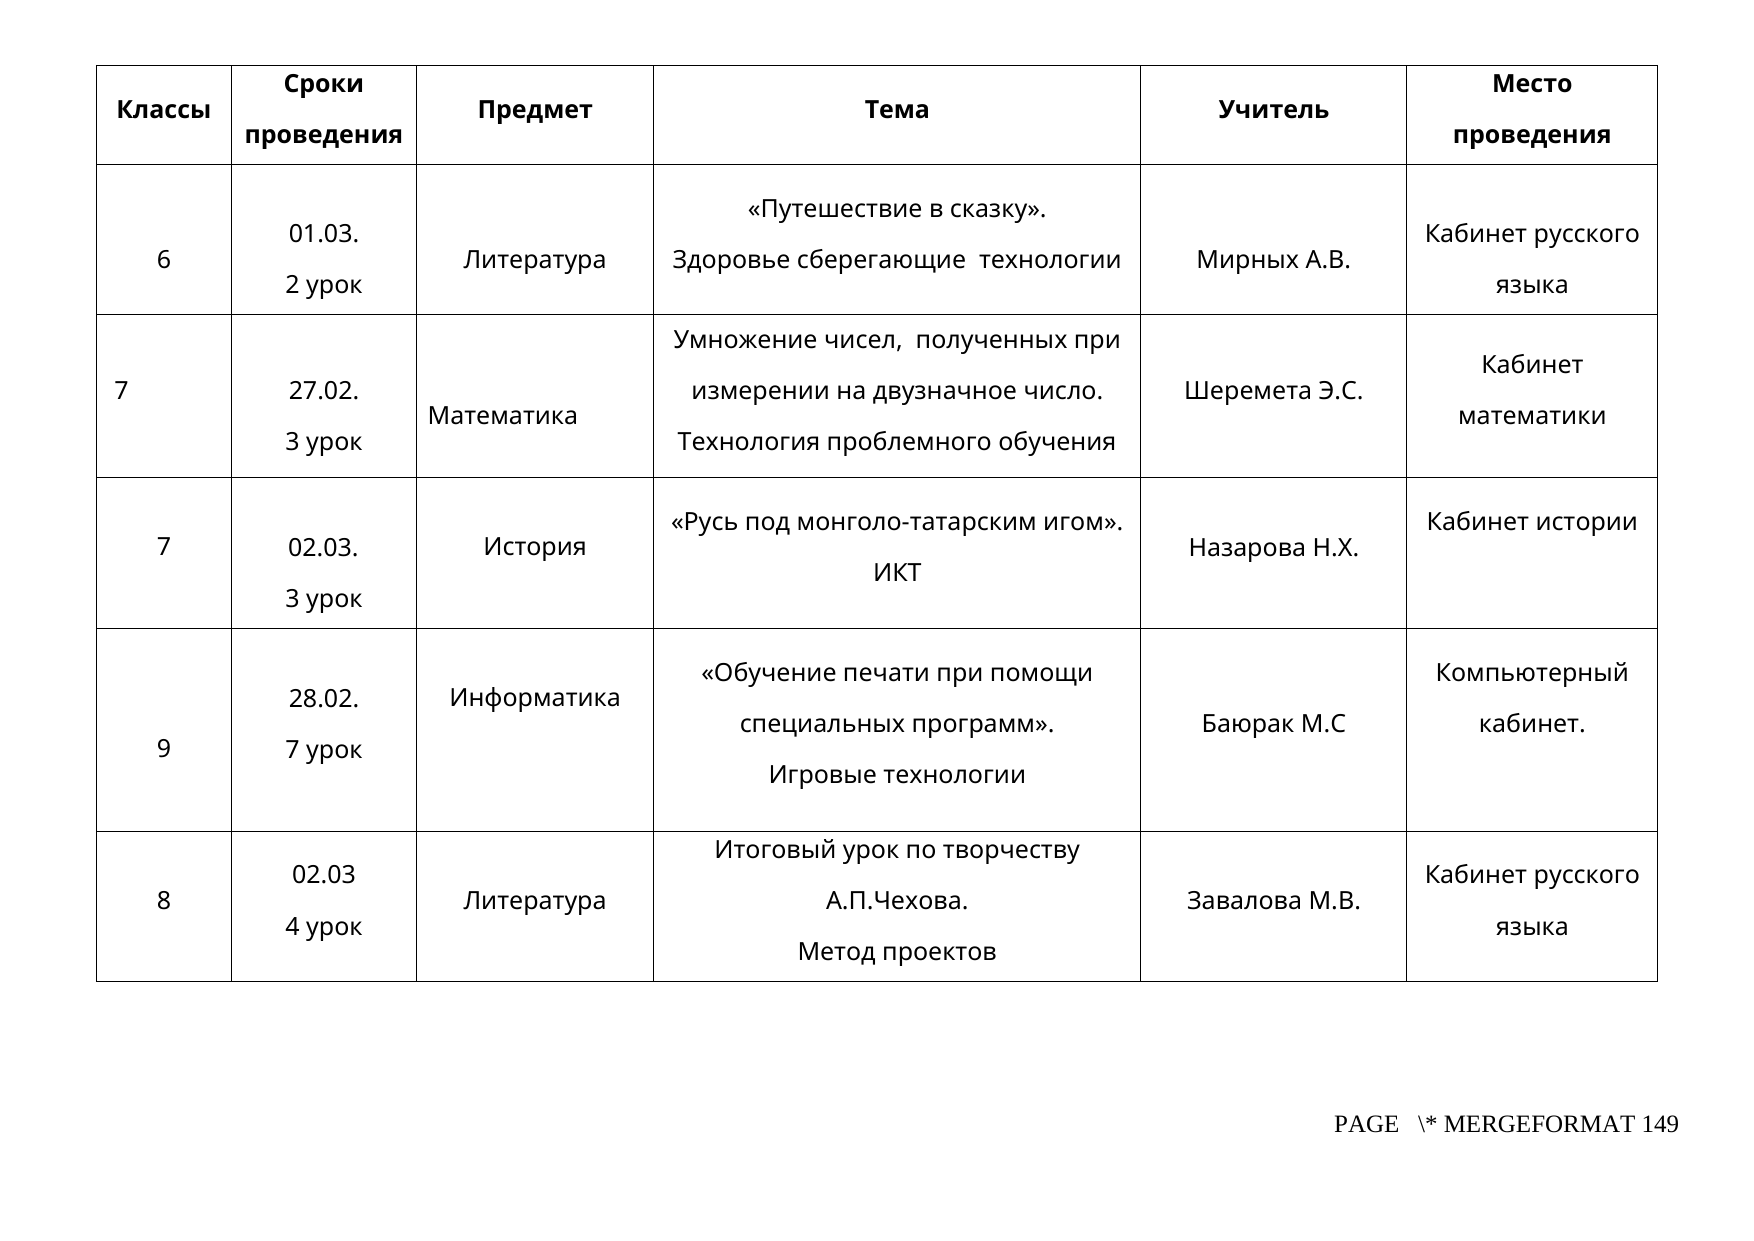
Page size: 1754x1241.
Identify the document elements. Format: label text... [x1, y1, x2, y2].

table_header Предмет [417, 66, 653, 164]
table_cell Компьютерный кабинет. [1407, 629, 1657, 831]
table_cell 7 [97, 315, 231, 477]
table_cell Информатика [417, 629, 653, 831]
table_cell «Обучение печати при помощи специальных программ». Игровые технологии [654, 629, 1140, 831]
table_cell 8 [97, 832, 231, 981]
table_cell Шеремета Э.С. [1141, 315, 1406, 477]
table_cell Литература [417, 832, 653, 981]
table_cell Баюрак М.С [1141, 629, 1406, 831]
table_cell Мирных А.В. [1141, 165, 1406, 314]
table_header Сроки проведения [232, 66, 416, 164]
table_cell 02.03 4 урок [232, 832, 416, 981]
table_cell Умножение чисел, полученных при измерении на двузначное число. Технология проблемного обучения [654, 315, 1140, 477]
table_header Тема [654, 66, 1140, 164]
table_cell Кабинет русского языка [1407, 165, 1657, 314]
table_cell Кабинет истории [1407, 478, 1657, 628]
table_cell Завалова М.В. [1141, 832, 1406, 981]
table_cell 27.02. 3 урок [232, 315, 416, 477]
table_cell 9 [97, 629, 231, 831]
table_cell История [417, 478, 653, 628]
table_cell Назарова Н.Х. [1141, 478, 1406, 628]
table_cell Математика [417, 315, 653, 477]
table_cell 6 [97, 165, 231, 314]
table_cell 01.03. 2 урок [232, 165, 416, 314]
table_cell Кабинет математики [1407, 315, 1657, 477]
table_cell «Путешествие в сказку». Здоровье сберегающие технологии [654, 165, 1140, 314]
table_cell 28.02. 7 урок [232, 629, 416, 831]
table_header Классы [97, 66, 231, 164]
table_cell Кабинет русского языка [1407, 832, 1657, 981]
table_cell Итоговый урок по творчеству А.П.Чехова. Метод проектов [654, 832, 1140, 981]
table_cell Литература [417, 165, 653, 314]
table_header Место проведения [1407, 66, 1657, 164]
table_cell 02.03. 3 урок [232, 478, 416, 628]
table_cell «Русь под монголо-татарским игом». ИКТ [654, 478, 1140, 628]
table_header Учитель [1141, 66, 1406, 164]
table_cell 7 [97, 478, 231, 628]
